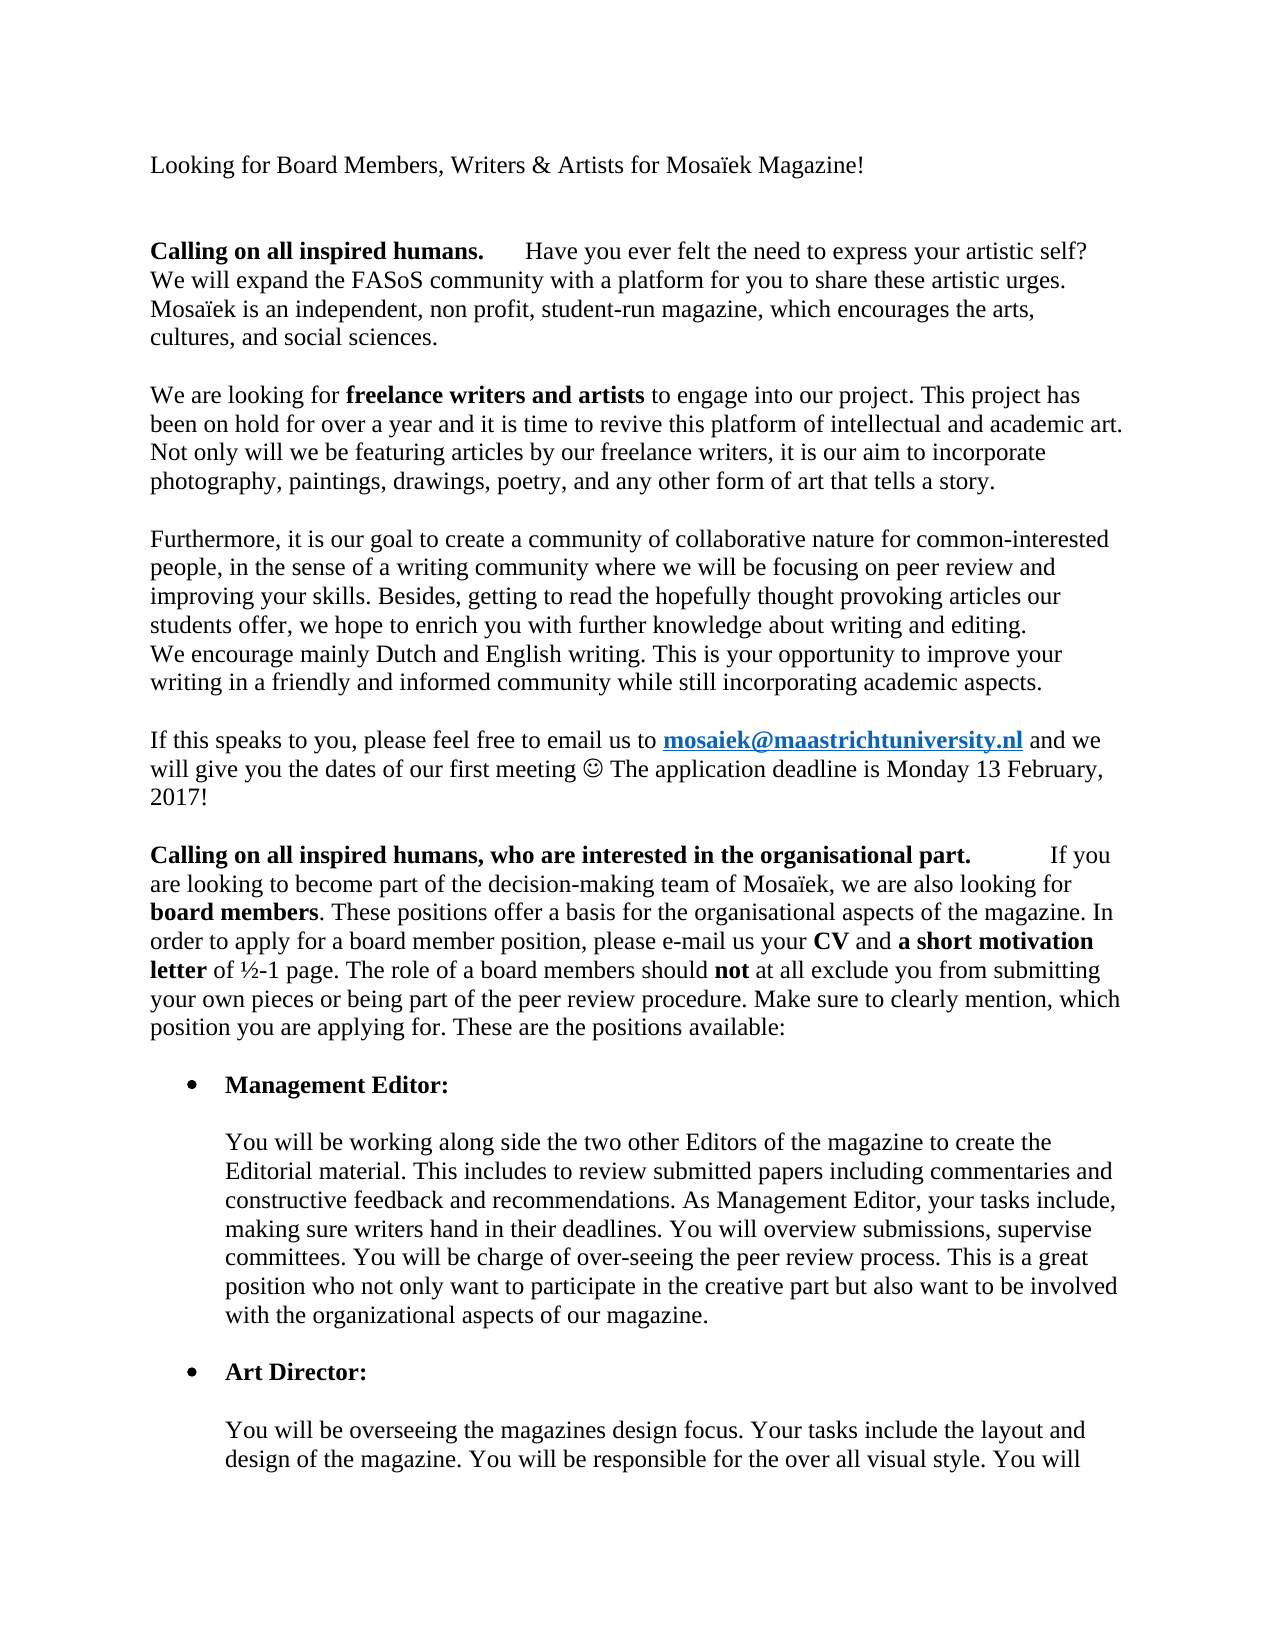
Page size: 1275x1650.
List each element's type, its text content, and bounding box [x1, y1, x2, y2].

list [225, 1415, 1125, 1472]
list You will be working along side the two other Editors of the magazine to create the Editorial material. This includes to review submitted papers including commentaries and constructive feedback and recommendations. As Management Editor, your tasks include, making sure writers hand in their deadlines. You will overview submissions, supervise committees. You will be charge of over-seeing the peer review process. This is a great position who not only want to participate in the creative part but also want to be involved with the organizational aspects of our magazine. [225, 1127, 1125, 1329]
text Furthermore, it is our goal to create a community of collaborative nature for common-interested people, in the sense of a writing community where we will be focusing on peer review and improving your skills. Besides, getting to read the hopefully thought provoking articles our students offer, we hope to enrich you with further knowledge about writing and editing. [150, 524, 1125, 639]
list Management Editor: [187, 1070, 1125, 1099]
text We encourage mainly Dutch and English writing. This is your opportunity to improve your writing in a friendly and informed community while still incorporating academic aspects. [150, 639, 1125, 696]
text Calling on all inspired humans, who are interested in the organisational part. If you are looking to become part of the decision-making team of Mosaïek, we are also looking for board members. These positions offer a basis for the organisational aspects of the magazine. In order to apply for a board member position, please e-mail us your CV and a short motivation letter of ½-1 page. The role of a board members should not at all exclude you from submitting your own pieces or being part of the peer review procedure. Make sure to clearly mention, which position you are applying for. These are the positions available: [150, 840, 1125, 1041]
text If this speaks to you, please feel free to email us to mosaiek@maastrichtuniversity.nl and we will give you the dates of our first meeting The application deadline is Monday 13 February, 2017! [150, 725, 1125, 811]
text Looking for Board Members, Writers & Artists for Mosaïek Magazine! [150, 150, 1125, 179]
text Calling on all inspired humans. Have you ever felt the need to express your artistic self? We will expand the FASoS community with a platform for you to share these artistic urges. Mosaïek is an independent, non profit, student-run magazine, which encourages the arts, cultures, and social sciences. [150, 236, 1125, 351]
list Art Director: [187, 1357, 1125, 1386]
text We are looking for freelance writers and artists to engage into our project. This project has been on hold for over a year and it is time to revive this platform of intellectual and academic art. Not only will we be featuring articles by our freelance writers, it is our aim to incorporate photography, paintings, drawings, poetry, and any other form of art that tells a story. [150, 380, 1125, 495]
